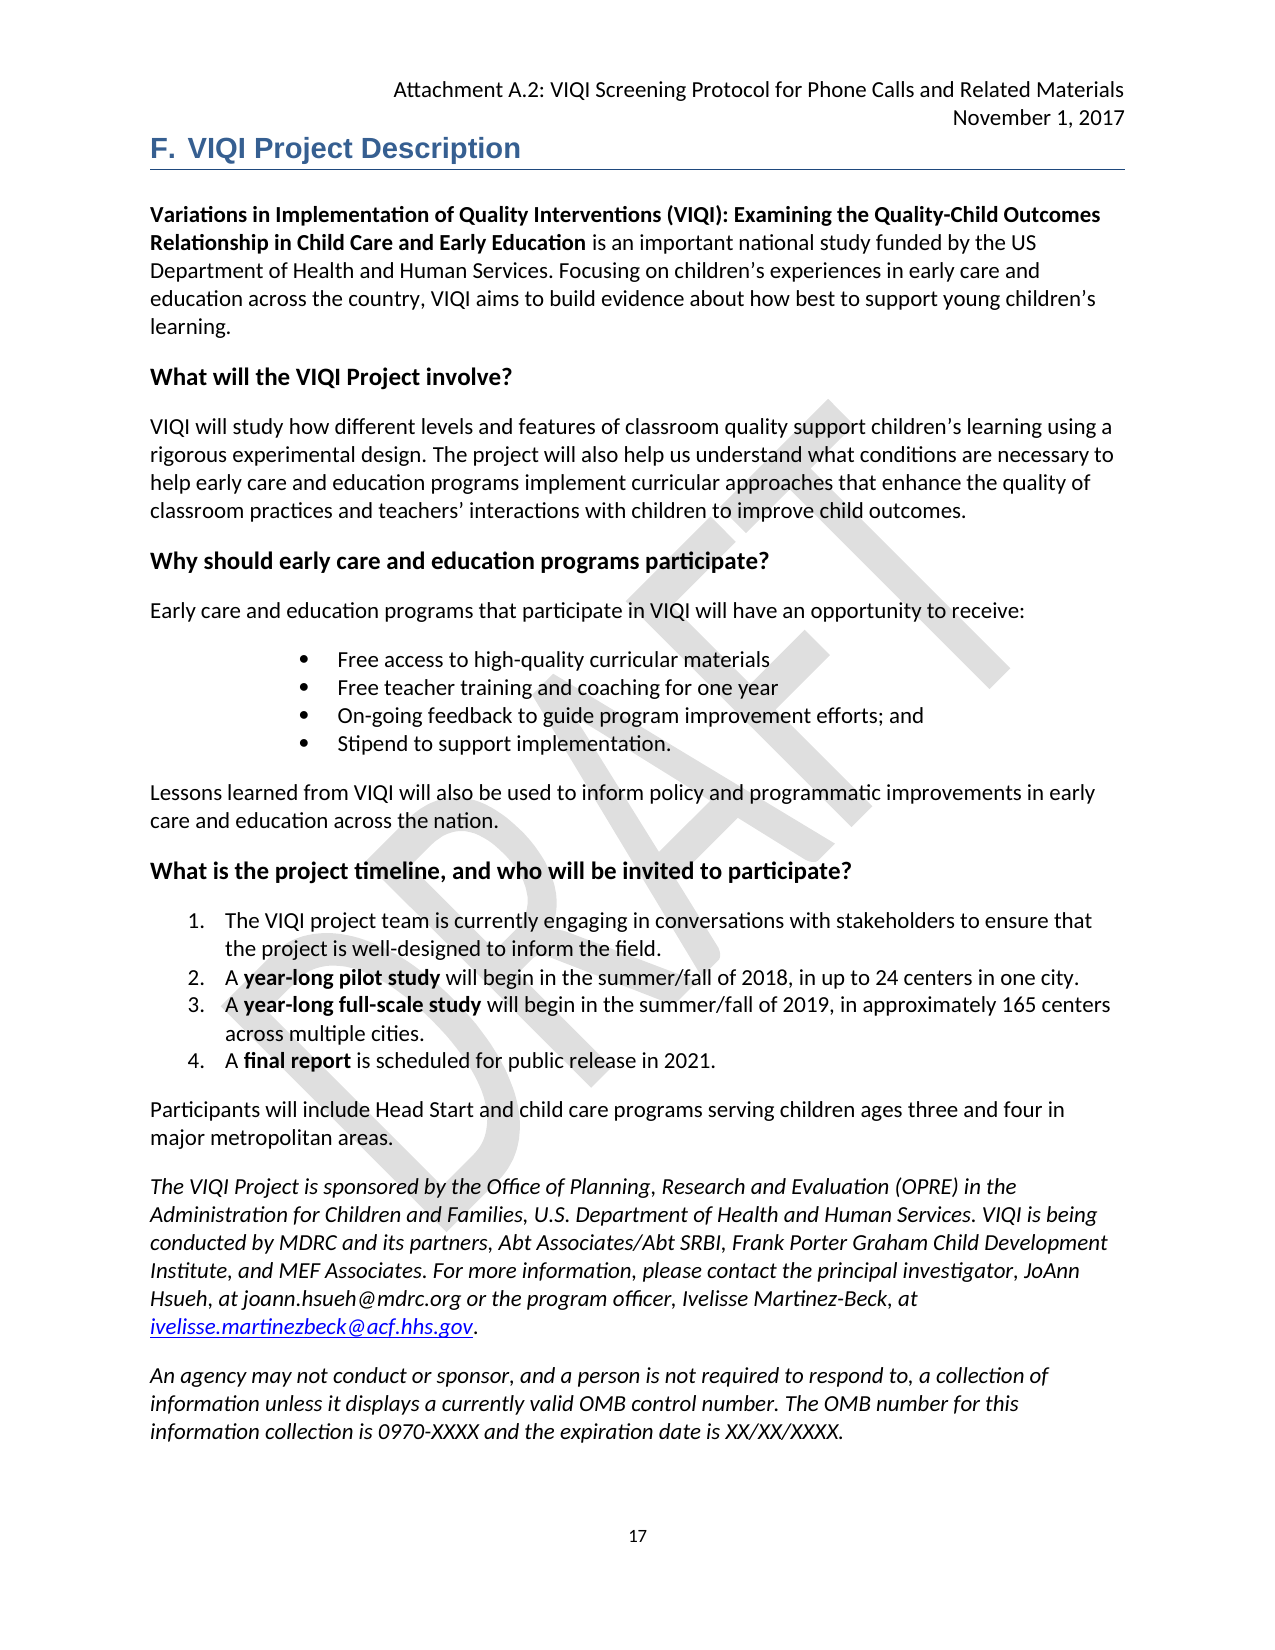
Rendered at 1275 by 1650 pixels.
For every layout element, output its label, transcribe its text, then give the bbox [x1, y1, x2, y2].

list A year-long full-scale study will begin in the summer/fall of 2019, in approximately 165 centers across multiple cities. [187, 991, 1125, 1047]
text Early care and education programs that participate in VIQI will have an opportunity to receive: [150, 597, 1125, 624]
text Lessons learned from VIQI will also be used to inform policy and programmatic improvements in early care and education across the nation. [150, 778, 1125, 834]
list The VIQI project team is currently engaging in conversations with stakeholders to ensure that the project is well-designed to inform the field. [187, 907, 1125, 963]
text What will the VIQI Project involve? [150, 361, 1125, 391]
text Why should early care and education programs participate? [150, 545, 1125, 576]
list Free teacher training and coaching for one year [300, 673, 1125, 701]
list Stipend to support implementation. [300, 729, 1125, 757]
text An agency may not conduct or sponsor, and a person is not required to respond to, a collection of information unless it displays a currently valid OMB control number. The OMB number for this information collection is 0970-XXXX and the expiration date is XX/XX/XXXX. [150, 1361, 1125, 1445]
subtitle VIQI Project Description [150, 131, 1125, 169]
list Free access to high-quality curricular materials [300, 645, 1125, 673]
list On-going feedback to guide program improvement efforts; and [300, 701, 1125, 729]
text What is the project timeline, and who will be invited to participate? [150, 855, 1125, 886]
list A year-long pilot study will begin in the summer/fall of 2018, in up to 24 centers in one city. [187, 963, 1125, 991]
text Participants will include Head Start and child care programs serving children ages three and four in major metropolitan areas. [150, 1096, 1125, 1152]
list A final report is scheduled for public release in 2021. [187, 1047, 1125, 1075]
text VIQI will study how different levels and features of classroom quality support children’s learning using a rigorous experimental design. The project will also help us understand what conditions are necessary to help early care and education programs implement curricular approaches that enhance the quality of classroom practices and teachers’ interactions with children to improve child outcomes. [150, 412, 1125, 524]
text The VIQI Project is sponsored by the Office of Planning, Research and Evaluation (OPRE) in the Administration for Children and Families, U.S. Department of Health and Human Services. VIQI is being conducted by MDRC and its partners, Abt Associates/Abt SRBI, Frank Porter Graham Child Development Institute, and MEF Associates. For more information, please contact the principal investigator, JoAnn Hsueh, at joann.hsueh@mdrc.org or the program officer, Ivelisse Martinez-Beck, at ivelisse.martinezbeck@acf.hhs.gov. [150, 1172, 1125, 1341]
text Variations in Implementation of Quality Interventions (VIQI): Examining the Quality-Child Outcomes Relationship in Child Care and Early Education is an important national study funded by the US Department of Health and Human Services. Focusing on children’s experiences in early care and education across the country, VIQI aims to build evidence about how best to support young children’s learning. [150, 200, 1125, 340]
